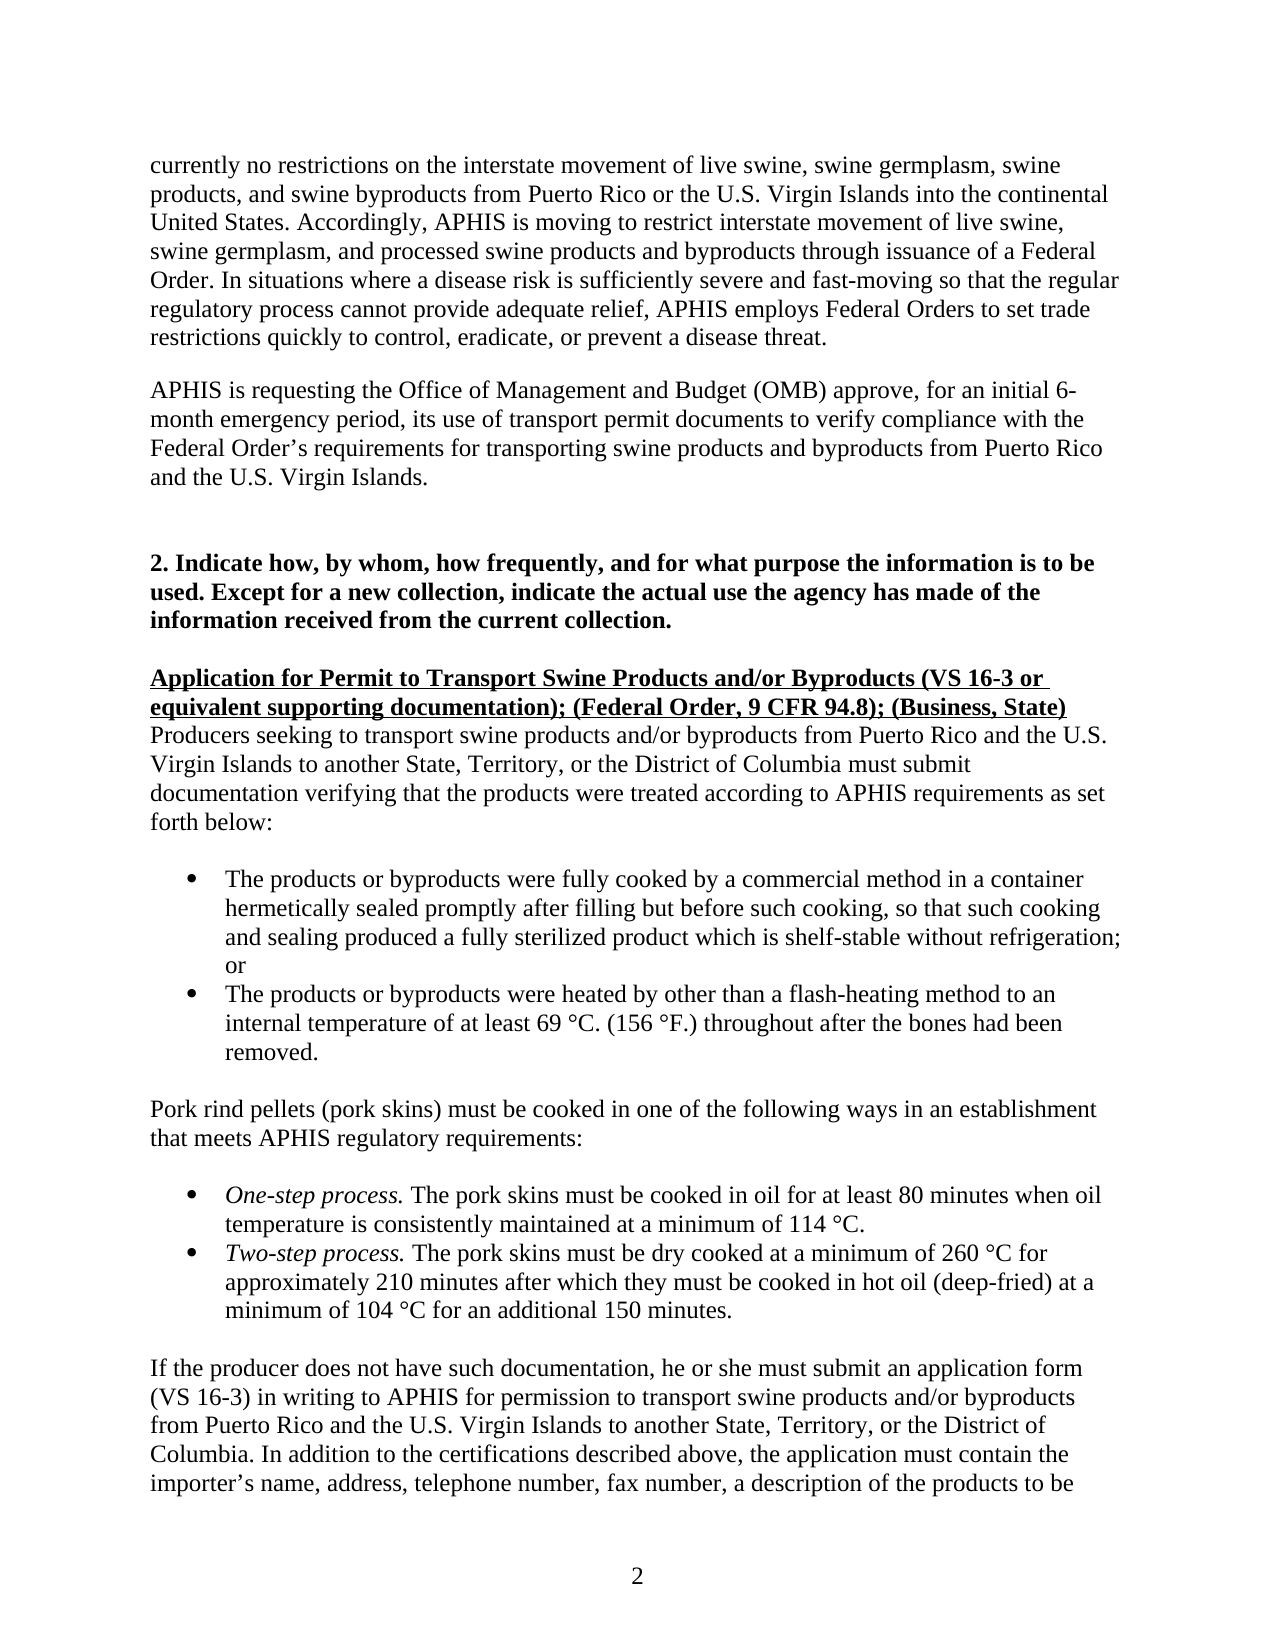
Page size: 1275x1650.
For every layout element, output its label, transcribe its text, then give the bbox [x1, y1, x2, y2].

list Two-step process. The pork skins must be dry cooked at a minimum of 260 °C for approximately 210 minutes after which they must be cooked in hot oil (deep-fried) at a minimum of 104 °C for an additional 150 minutes. [187, 1238, 1125, 1324]
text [150, 1353, 1125, 1497]
text Producers seeking to transport swine products and/or byproducts from Puerto Rico and the U.S. Virgin Islands to another State, Territory, or the District of Columbia must submit documentation verifying that the products were treated according to APHIS requirements as set forth below: [150, 720, 1125, 835]
list The products or byproducts were fully cooked by a commercial method in a container hermetically sealed promptly after filling but before such cooking, so that such cooking and sealing produced a fully sterilized product which is shelf-stable without refrigeration; or [187, 864, 1125, 979]
text 2. Indicate how, by whom, how frequently, and for what purpose the information is to be used. Except for a new collection, indicate the actual use the agency has made of the information received from the current collection. [150, 548, 1125, 634]
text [150, 150, 1125, 351]
list One-step process. The pork skins must be cooked in oil for at least 80 minutes when oil temperature is consistently maintained at a minimum of 114 °C. [187, 1180, 1125, 1238]
text Application for Permit to Transport Swine Products and/or Byproducts (VS 16-3 or equivalent supporting documentation); (Federal Order, 9 CFR 94.8); (Business, State) [150, 663, 1125, 720]
text APHIS is requesting the Office of Management and Budget (OMB) approve, for an initial 6-month emergency period, its use of transport permit documents to verify compliance with the Federal Order’s requirements for transporting swine products and byproducts from Puerto Rico and the U.S. Virgin Islands. [150, 375, 1125, 490]
text Pork rind pellets (pork skins) must be cooked in one of the following ways in an establishment that meets APHIS regulatory requirements: [150, 1094, 1125, 1152]
list The products or byproducts were heated by other than a flash-heating method to an internal temperature of at least 69 °C. (156 °F.) throughout after the bones had been removed. [187, 979, 1125, 1065]
